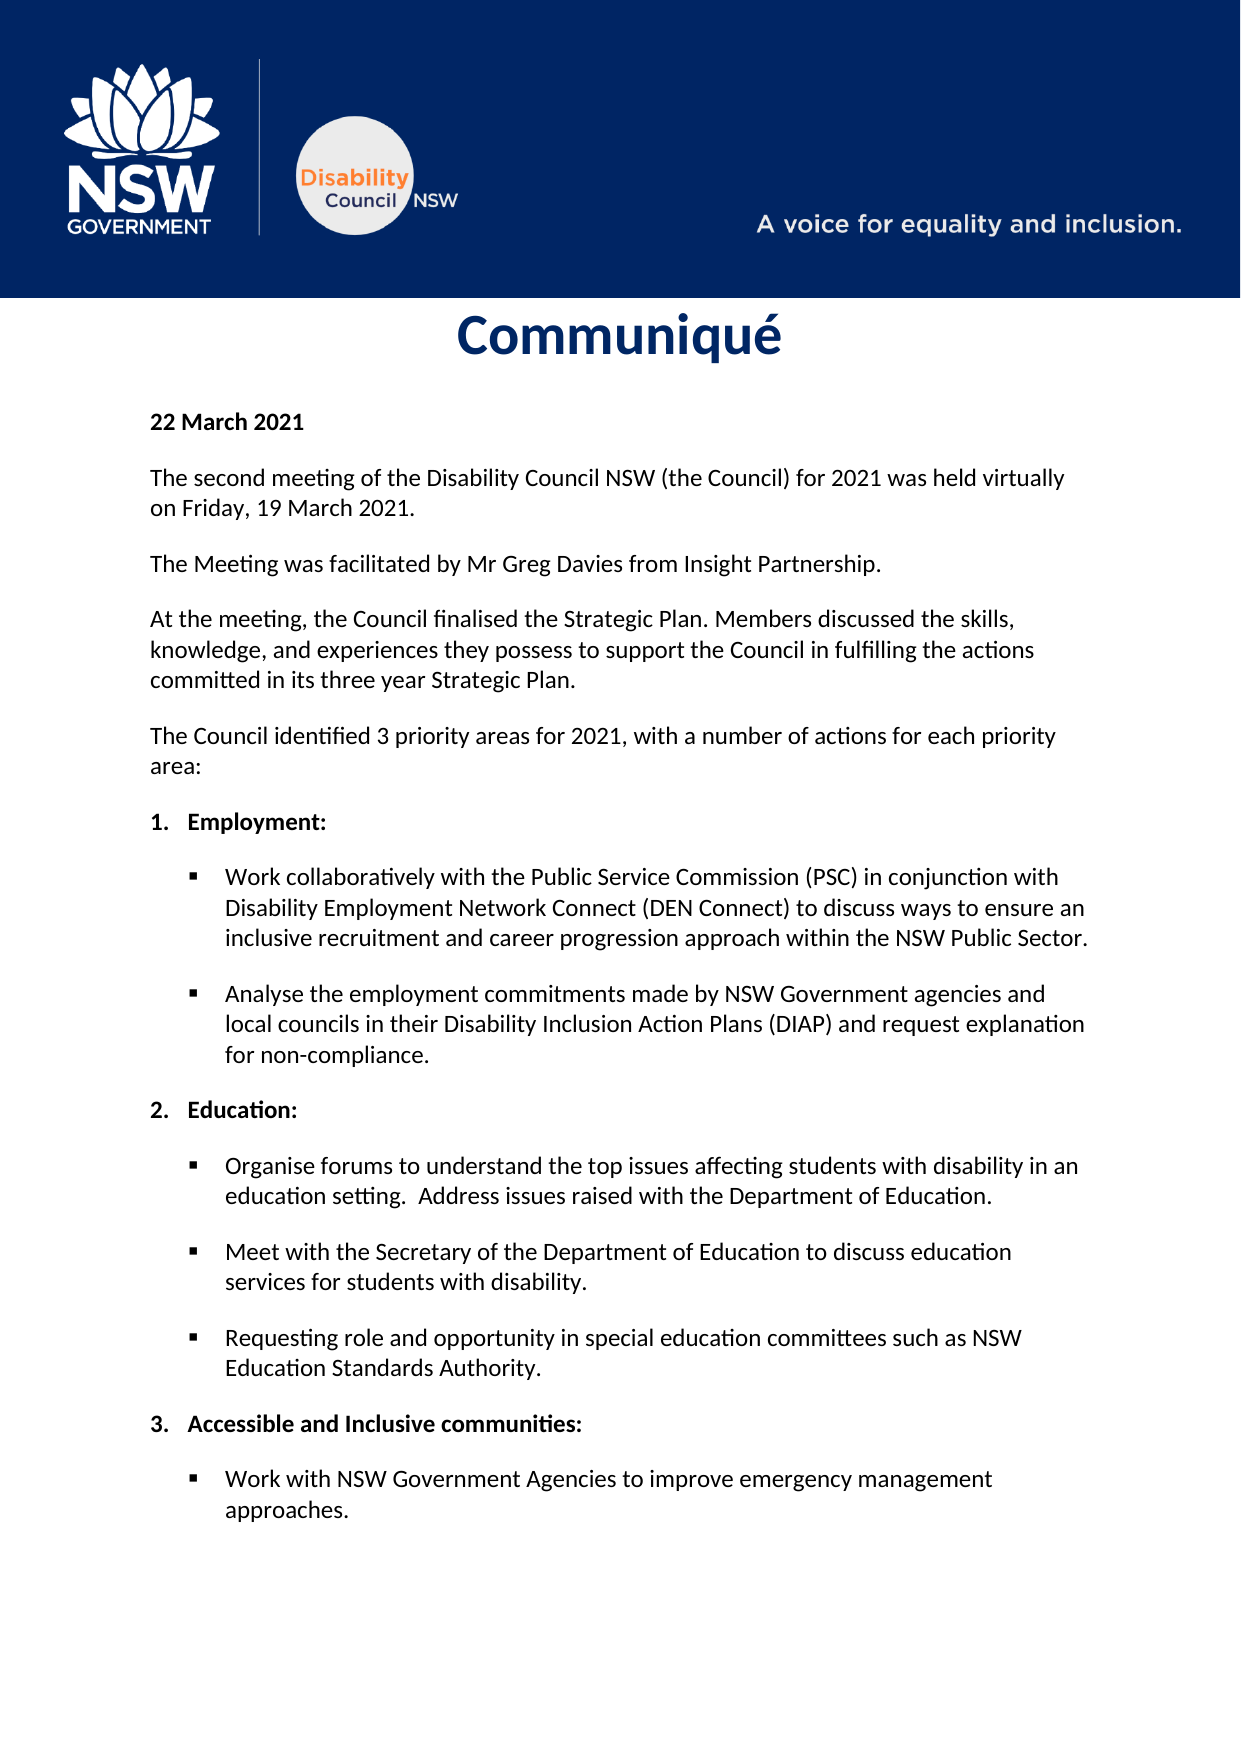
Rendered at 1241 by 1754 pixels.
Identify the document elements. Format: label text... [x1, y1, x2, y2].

list Analyse the employment commitments made by NSW Government agencies and local councils in their Disability Inclusion Action Plans (DIAP) and request explanation for non-compliance. [187, 978, 1090, 1069]
text The second meeting of the Disability Council NSW (the Council) for 2021 was held virtually on Friday, 19 March 2021. [150, 462, 1090, 523]
list Organise forums to understand the top issues affecting students with disability in an education setting. Address issues raised with the Department of Education. [187, 1150, 1090, 1211]
text Communiqué [150, 150, 1090, 369]
text The Meeting was facilitated by Mr Greg Davies from Insight Partnership. [150, 548, 1090, 578]
picture [0, 0, 1241, 298]
list Accessible and Inclusive communities: [150, 1408, 1090, 1439]
list Employment: [150, 806, 1090, 836]
list Meet with the Secretary of the Department of Education to discuss education services for students with disability. [187, 1236, 1090, 1297]
text 22 March 2021 [150, 406, 1090, 437]
text The Council identified 3 priority areas for 2021, with a number of actions for each priority area: [150, 720, 1090, 781]
list Education: [150, 1094, 1090, 1125]
list Work collaboratively with the Public Service Commission (PSC) in conjunction with Disability Employment Network Connect (DEN Connect) to discuss ways to ensure an inclusive recruitment and career progression approach within the NSW Public Sector. [187, 861, 1090, 953]
list Requesting role and opportunity in special education committees such as NSW Education Standards Authority. [187, 1322, 1090, 1383]
text At the meeting, the Council finalised the Strategic Plan. Members discussed the skills, knowledge, and experiences they possess to support the Council in fulfilling the actions committed in its three year Strategic Plan. [150, 603, 1090, 695]
list Work with NSW Government Agencies to improve emergency management approaches. [187, 1464, 1090, 1525]
